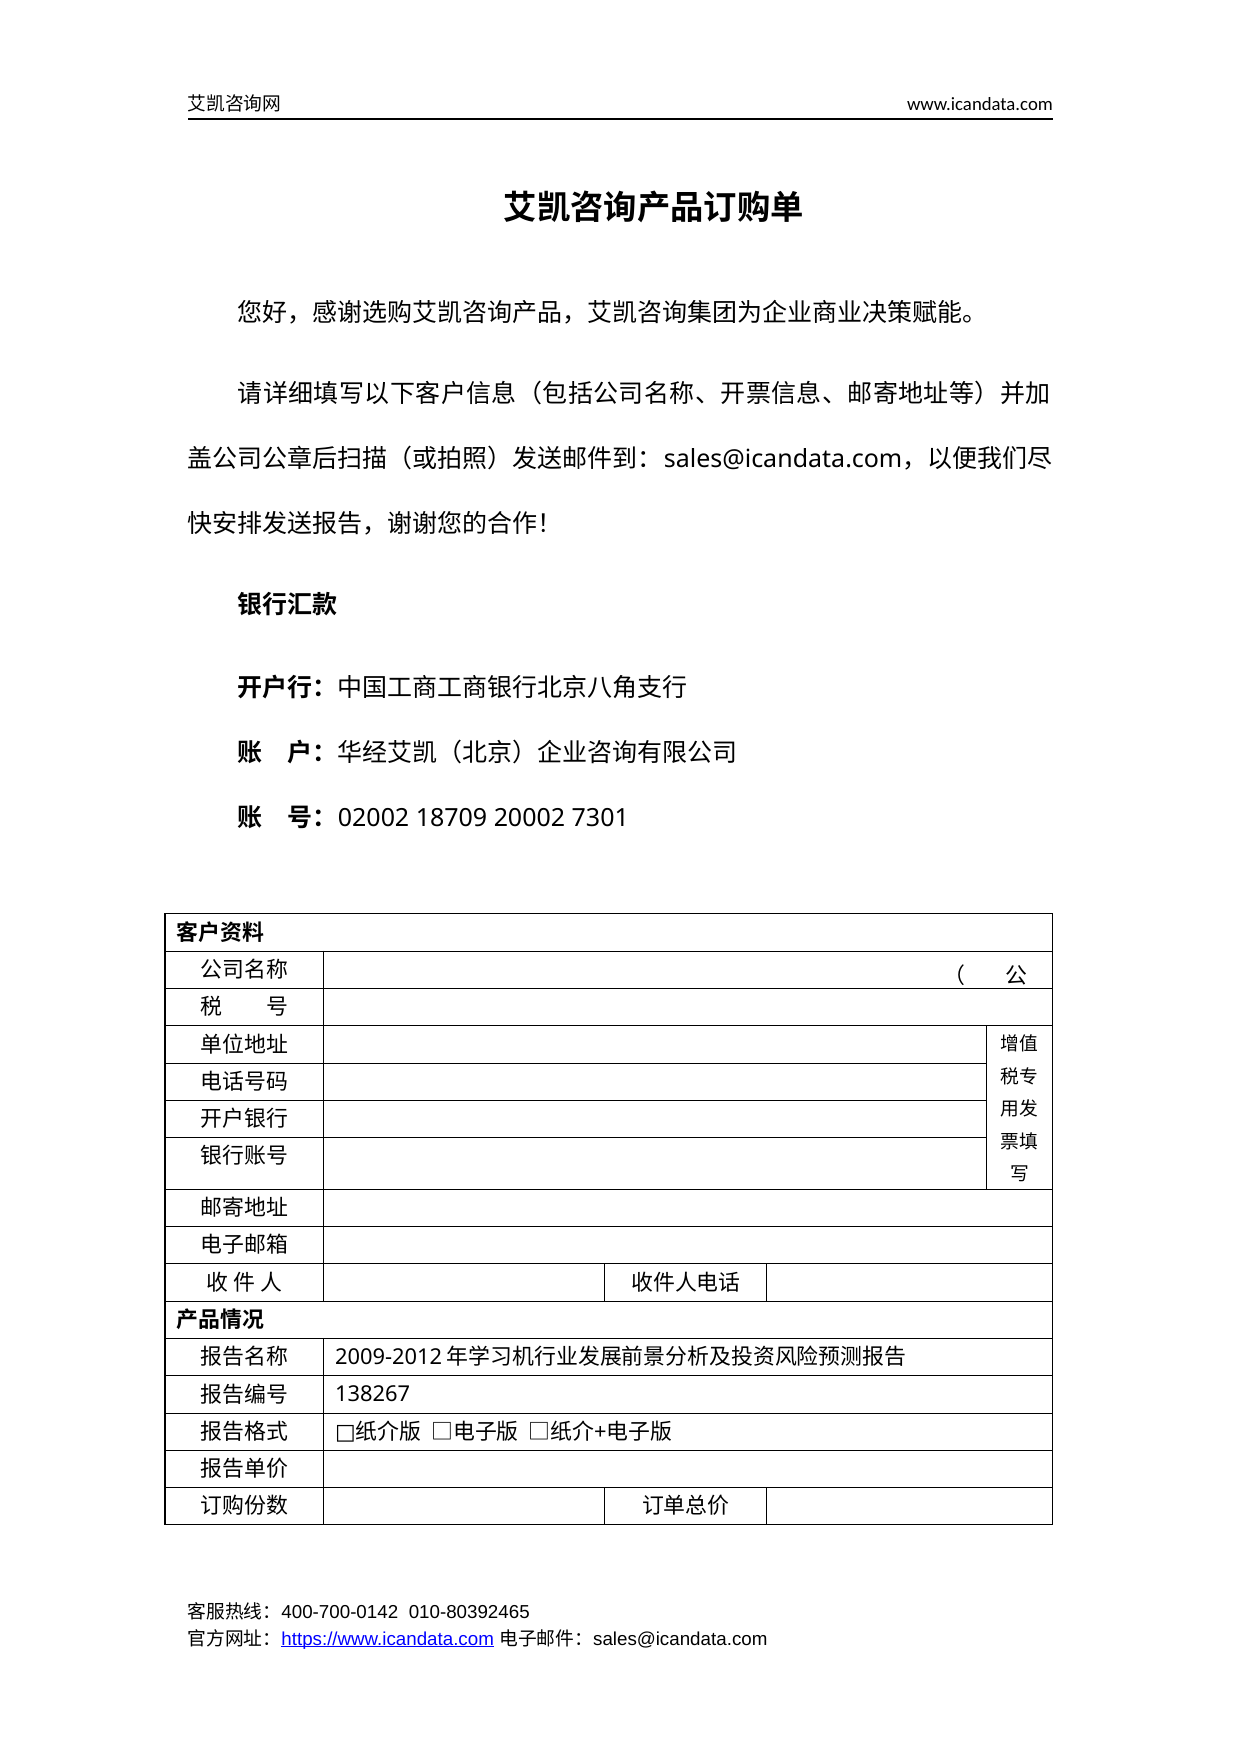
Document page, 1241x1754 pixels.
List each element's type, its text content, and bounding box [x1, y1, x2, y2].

table_cell 报告编号 [166, 1376, 323, 1412]
table_cell 订单总价 [605, 1488, 766, 1524]
table_cell [324, 1026, 986, 1062]
table_cell [324, 1190, 1052, 1226]
table_cell 报告格式 [166, 1414, 323, 1450]
table_cell 增值税专用发票填写 [987, 1026, 1052, 1189]
table_cell 电子邮箱 [166, 1227, 323, 1263]
table_cell 公司名称 [166, 952, 323, 988]
table_cell 138267 [324, 1376, 1052, 1412]
table_cell 订购份数 [166, 1488, 323, 1524]
table_cell [324, 1227, 1052, 1263]
table_cell [767, 1488, 1052, 1524]
table_cell [324, 1064, 986, 1100]
table_cell [324, 1264, 604, 1301]
table_cell □纸介版 □电子版 □纸介+电子版 [324, 1414, 1052, 1450]
table_cell 税 号 [166, 989, 323, 1025]
table_cell 产品情况 [166, 1302, 1052, 1338]
table_cell [324, 1101, 986, 1137]
table_cell 开户银行 [166, 1101, 323, 1137]
text 开户行：中国工商工商银行北京八角支行 [187, 653, 1053, 718]
table_cell 收件人电话 [605, 1264, 766, 1301]
text 账 号：02002 18709 20002 7301 [187, 783, 1053, 848]
table_cell 银行账号 [166, 1138, 323, 1189]
text 请详细填写以下客户信息（包括公司名称、开票信息、邮寄地址等）并加盖公司公章后扫描（或拍照）发送邮件到：sales@icandata.com，以便我们尽快安排发送报告，谢谢您的合作！ [187, 359, 1053, 554]
table_cell [324, 1451, 1052, 1487]
table_cell [324, 1138, 986, 1189]
text 银行汇款 [187, 570, 1053, 635]
table_cell [324, 952, 1052, 988]
table_cell [324, 1488, 604, 1524]
text 您好，感谢选购艾凯咨询产品，艾凯咨询集团为企业商业决策赋能。 [187, 278, 1053, 343]
table_cell 收 件 人 [166, 1264, 323, 1301]
text 账 户：华经艾凯（北京）企业咨询有限公司 [187, 718, 1053, 783]
table_cell 单位地址 [166, 1026, 323, 1062]
table_header 客户资料 [166, 914, 1052, 951]
table_cell 电话号码 [166, 1064, 323, 1100]
table_cell [324, 989, 1052, 1025]
text 艾凯咨询产品订购单 [187, 172, 1053, 237]
table_cell 报告单价 [166, 1451, 323, 1487]
table_cell 2009-2012年学习机行业发展前景分析及投资风险预测报告 [324, 1339, 1052, 1375]
table_cell 报告名称 [166, 1339, 323, 1375]
table_cell [767, 1264, 1052, 1301]
table_cell 邮寄地址 [166, 1190, 323, 1226]
